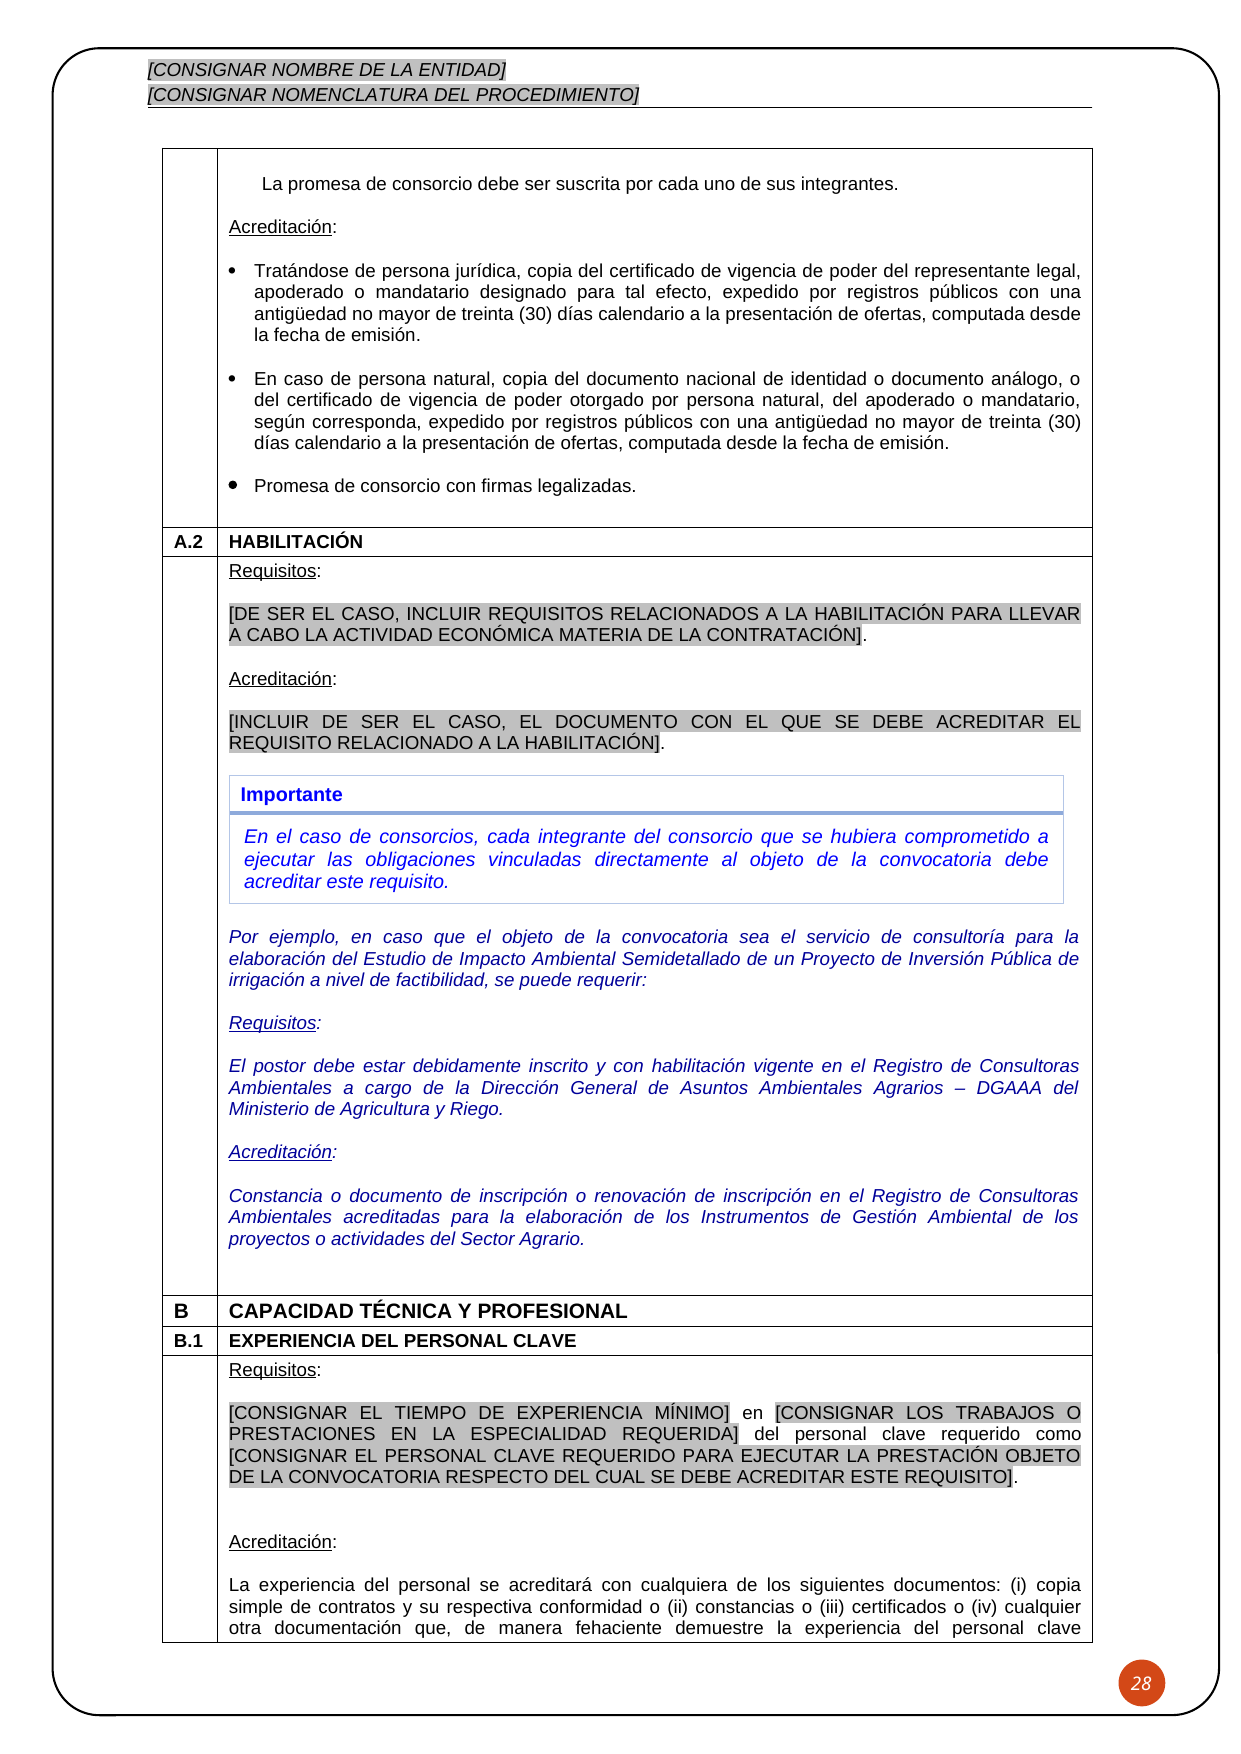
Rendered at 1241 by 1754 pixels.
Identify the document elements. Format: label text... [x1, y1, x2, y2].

table_cell [163, 557, 217, 1295]
table_cell EXPERIENCIA DEL PERSONAL CLAVE [218, 1327, 1092, 1354]
table_cell [163, 1356, 217, 1642]
table_cell B.1 [163, 1327, 217, 1354]
table_cell B [163, 1296, 217, 1326]
table_cell HABILITACIÓN [218, 528, 1092, 556]
table_cell [163, 149, 217, 527]
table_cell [218, 149, 1092, 527]
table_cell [218, 1356, 1092, 1642]
table_cell Requisitos: [DE SER EL CASO, INCLUIR REQUISITOS RELACIONADOS A LA HABILITACIÓN PARA LLEVAR A CABO LA ACTIVIDAD ECONÓMICA MATERIA DE LA CONTRATACIÓN]. Acreditación: [INCLUIR DE SER EL CASO, EL DOCUMENTO CON EL QUE SE DEBE ACREDITAR EL REQUISITO RELACIONADO A LA HABILITACIÓN]. Por ejemplo, en caso que el objeto de la convocatoria sea el servicio de consultoría para la elaboración del Estudio de Impacto Ambiental Semidetallado de un Proyecto de Inversión Pública de irrigación a nivel de factibilidad, se puede requerir: Requisitos: El postor debe estar debidamente inscrito y con habilitación vigente en el Registro de Consultoras Ambientales a cargo de la Dirección General de Asuntos Ambientales Agrarios – DGAAA del Ministerio de Agricultura y Riego. Acreditación: Constancia o documento de inscripción o renovación de inscripción en el Registro de Consultoras Ambientales acreditadas para la elaboración de los Instrumentos de Gestión Ambiental de los proyectos o actividades del Sector Agrario. [218, 557, 1092, 1295]
table_cell CAPACIDAD TÉCNICA Y PROFESIONAL [218, 1296, 1092, 1326]
table_cell A.2 [163, 528, 217, 556]
